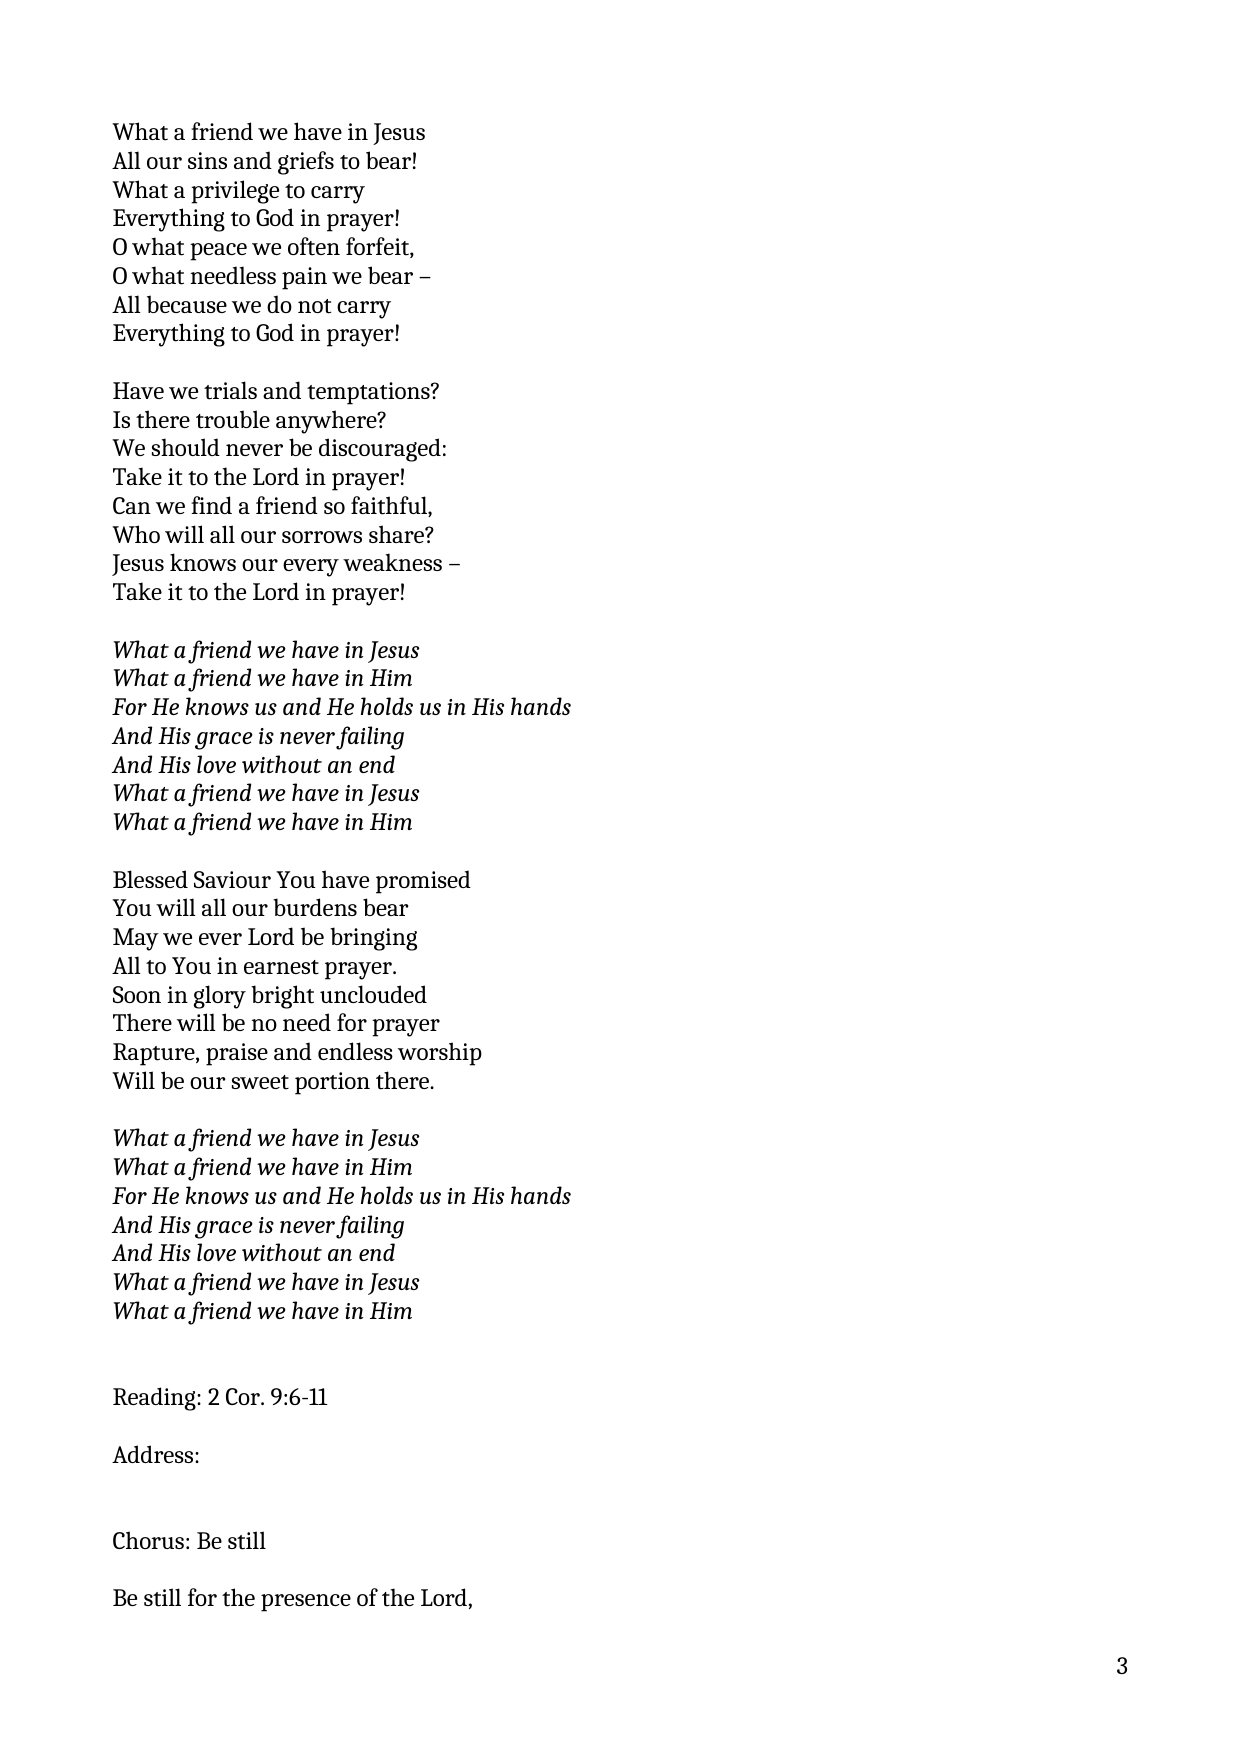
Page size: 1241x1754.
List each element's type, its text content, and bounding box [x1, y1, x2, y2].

text And His love without an end [112, 1239, 1128, 1268]
text What a friend we have in Jesus [112, 118, 1128, 147]
text O what needless pain we bear – [112, 262, 1128, 291]
text Address: [112, 1441, 1128, 1469]
text Everything to God in prayer! [112, 319, 1128, 348]
text Be still for the presence of the Lord, [112, 1584, 1128, 1613]
text Rapture, praise and endless worship [112, 1038, 1128, 1067]
text All to You in earnest prayer. [112, 952, 1128, 981]
text Will be our sweet portion there. [112, 1067, 1128, 1096]
text Take it to the Lord in prayer! [112, 463, 1128, 492]
text And His grace is never failing [112, 722, 1128, 751]
text Soon in glory bright unclouded [112, 981, 1128, 1009]
text What a privilege to carry [112, 176, 1128, 204]
text For He knows us and He holds us in His hands [112, 693, 1128, 722]
text O what peace we often forfeit, [112, 233, 1128, 262]
text And His love without an end [112, 751, 1128, 779]
text All our sins and griefs to bear! [112, 147, 1128, 176]
text Have we trials and temptations? [112, 377, 1128, 406]
text Chorus: Be still [112, 1527, 1128, 1556]
text Who will all our sorrows share? [112, 521, 1128, 549]
text Jesus knows our every weakness – [112, 549, 1128, 578]
text You will all our burdens bear [112, 894, 1128, 923]
text Blessed Saviour You have promised [112, 866, 1128, 894]
text We should never be discouraged: [112, 434, 1128, 463]
text May we ever Lord be bringing [112, 923, 1128, 952]
text What a friend we have in Jesus [112, 779, 1128, 808]
text What a friend we have in Jesus [112, 1124, 1128, 1153]
text What a friend we have in Jesus [112, 636, 1128, 664]
text What a friend we have in Him [112, 808, 1128, 837]
text All because we do not carry [112, 291, 1128, 319]
text And His grace is never failing [112, 1211, 1128, 1239]
text Take it to the Lord in prayer! [112, 578, 1128, 607]
text What a friend we have in Him [112, 664, 1128, 693]
text What a friend we have in Him [112, 1297, 1128, 1326]
text What a friend we have in Him [112, 1153, 1128, 1182]
text What a friend we have in Jesus [112, 1268, 1128, 1297]
text For He knows us and He holds us in His hands [112, 1182, 1128, 1211]
text Reading: 2 Cor. 9:6-11 [112, 1383, 1128, 1412]
text Can we find a friend so faithful, [112, 492, 1128, 521]
text Is there trouble anywhere? [112, 406, 1128, 434]
text There will be no need for prayer [112, 1009, 1128, 1038]
text Everything to God in prayer! [112, 204, 1128, 233]
